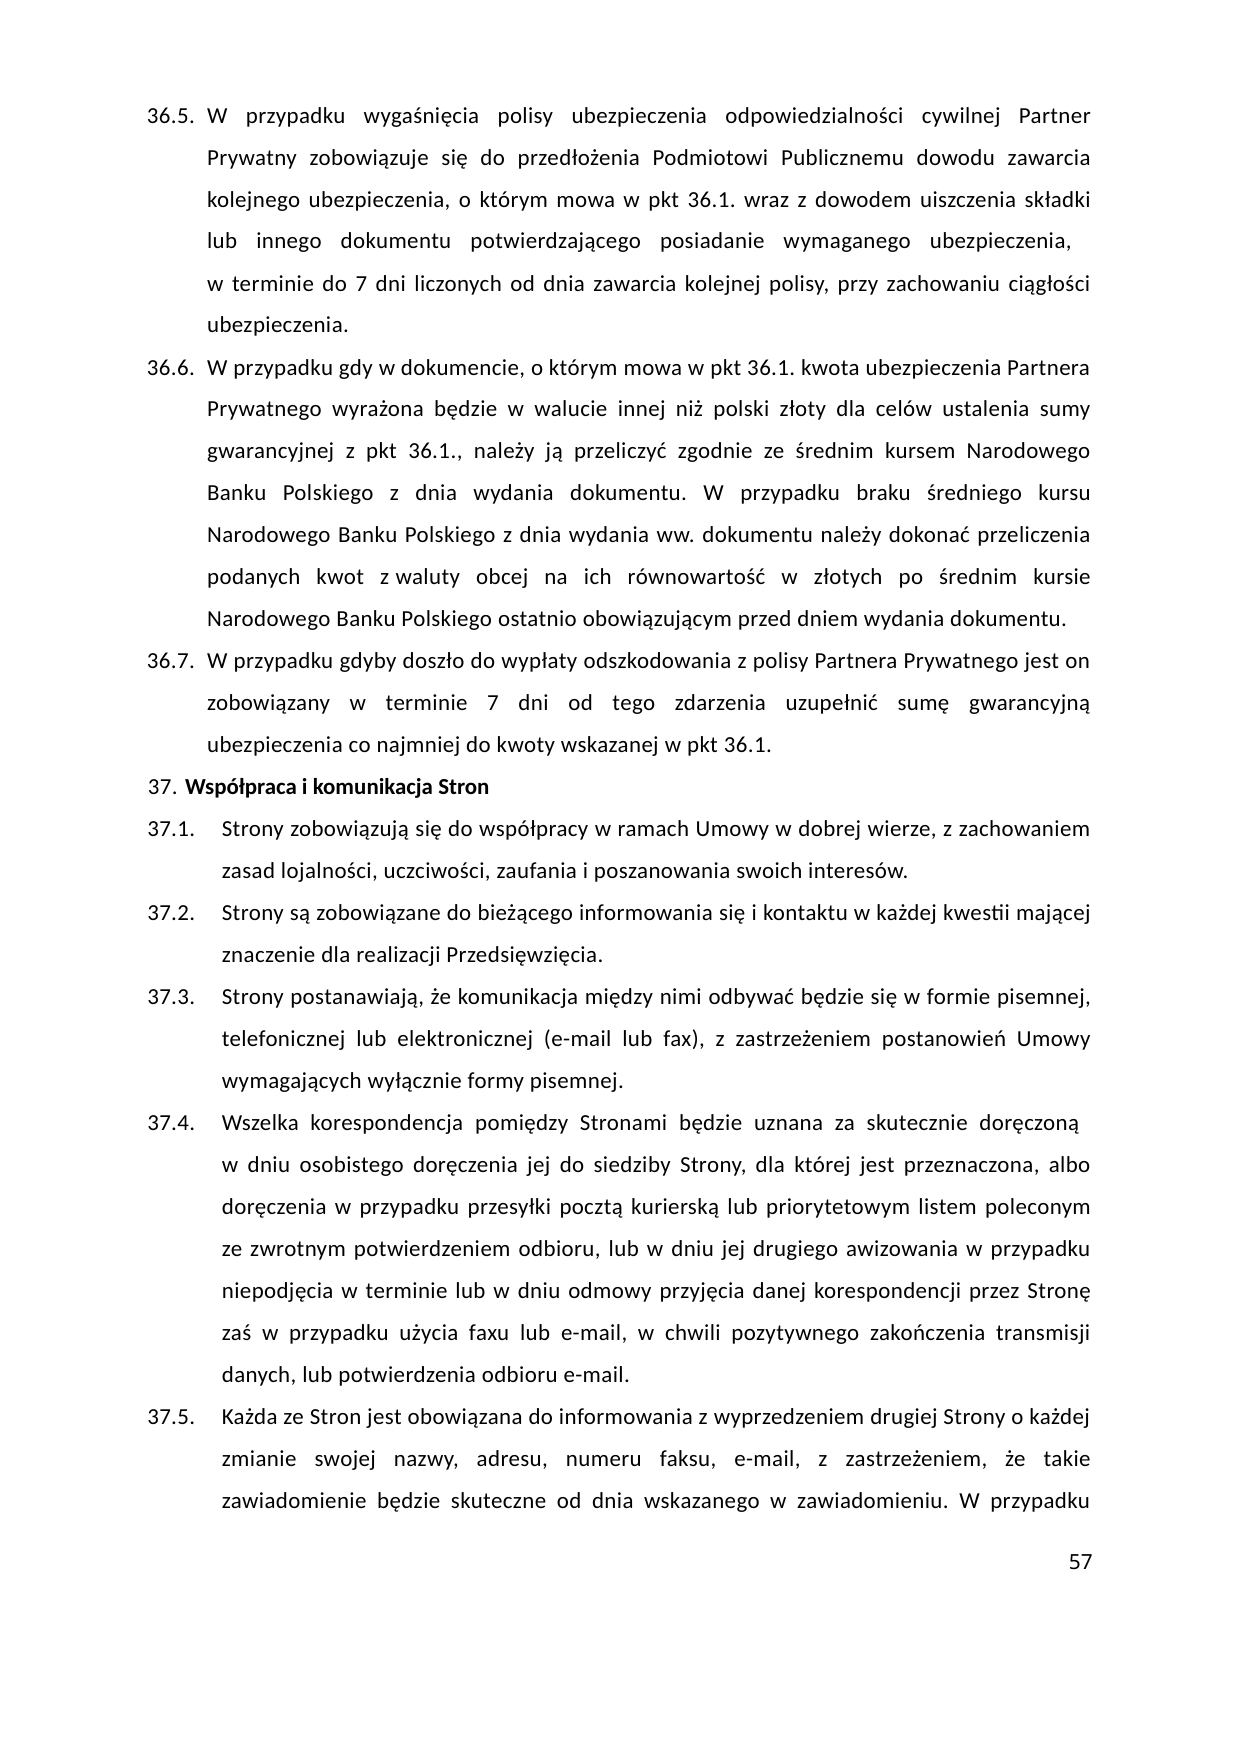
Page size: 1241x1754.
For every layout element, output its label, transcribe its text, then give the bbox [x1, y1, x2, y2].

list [147, 1402, 1092, 1514]
list Strony postanawiają, że komunikacja między nimi odbywać będzie się w formie pisemnej, telefonicznej lub elektronicznej (e-mail lub fax), z zastrzeżeniem postanowień Umowy wymagających wyłącznie formy pisemnej. [147, 982, 1092, 1094]
list Współpraca i komunikacja Stron [148, 772, 1092, 800]
list W przypadku wygaśnięcia polisy ubezpieczenia odpowiedzialności cywilnej Partner Prywatny zobowiązuje się do przedłożenia Podmiotowi Publicznemu dowodu zawarcia kolejnego ubezpieczenia, o którym mowa w pkt 36.1. wraz z dowodem uiszczenia składki lub innego dokumentu potwierdzającego posiadanie wymaganego ubezpieczenia, w terminie do 7 dni liczonych od dnia zawarcia kolejnej polisy, przy zachowaniu ciągłości ubezpieczenia. [147, 101, 1092, 339]
list Strony zobowiązują się do współpracy w ramach Umowy w dobrej wierze, z zachowaniem zasad lojalności, uczciwości, zaufania i poszanowania swoich interesów. [147, 814, 1092, 884]
list Strony są zobowiązane do bieżącego informowania się i kontaktu w każdej kwestii mającej znaczenie dla realizacji Przedsięwzięcia. [147, 898, 1092, 968]
list W przypadku gdy w dokumencie, o którym mowa w pkt 36.1. kwota ubezpieczenia Partnera Prywatnego wyrażona będzie w walucie innej niż polski złoty dla celów ustalenia sumy gwarancyjnej z pkt 36.1., należy ją przeliczyć zgodnie ze średnim kursem Narodowego Banku Polskiego z dnia wydania dokumentu. W przypadku braku średniego kursu Narodowego Banku Polskiego z dnia wydania ww. dokumentu należy dokonać przeliczenia podanych kwot z waluty obcej na ich równowartość w złotych po średnim kursie Narodowego Banku Polskiego ostatnio obowiązującym przed dniem wydania dokumentu. [147, 353, 1092, 632]
list W przypadku gdyby doszło do wypłaty odszkodowania z polisy Partnera Prywatnego jest on zobowiązany w terminie 7 dni od tego zdarzenia uzupełnić sumę gwarancyjną ubezpieczenia co najmniej do kwoty wskazanej w pkt 36.1. [147, 646, 1092, 758]
list Wszelka korespondencja pomiędzy Stronami będzie uznana za skutecznie doręczoną w dniu osobistego doręczenia jej do siedziby Strony, dla której jest przeznaczona, albo doręczenia w przypadku przesyłki pocztą kurierską lub priorytetowym listem poleconym ze zwrotnym potwierdzeniem odbioru, lub w dniu jej drugiego awizowania w przypadku niepodjęcia w terminie lub w dniu odmowy przyjęcia danej korespondencji przez Stronę zaś w przypadku użycia faxu lub e-mail, w chwili pozytywnego zakończenia transmisji danych, lub potwierdzenia odbioru e-mail. [147, 1108, 1092, 1388]
